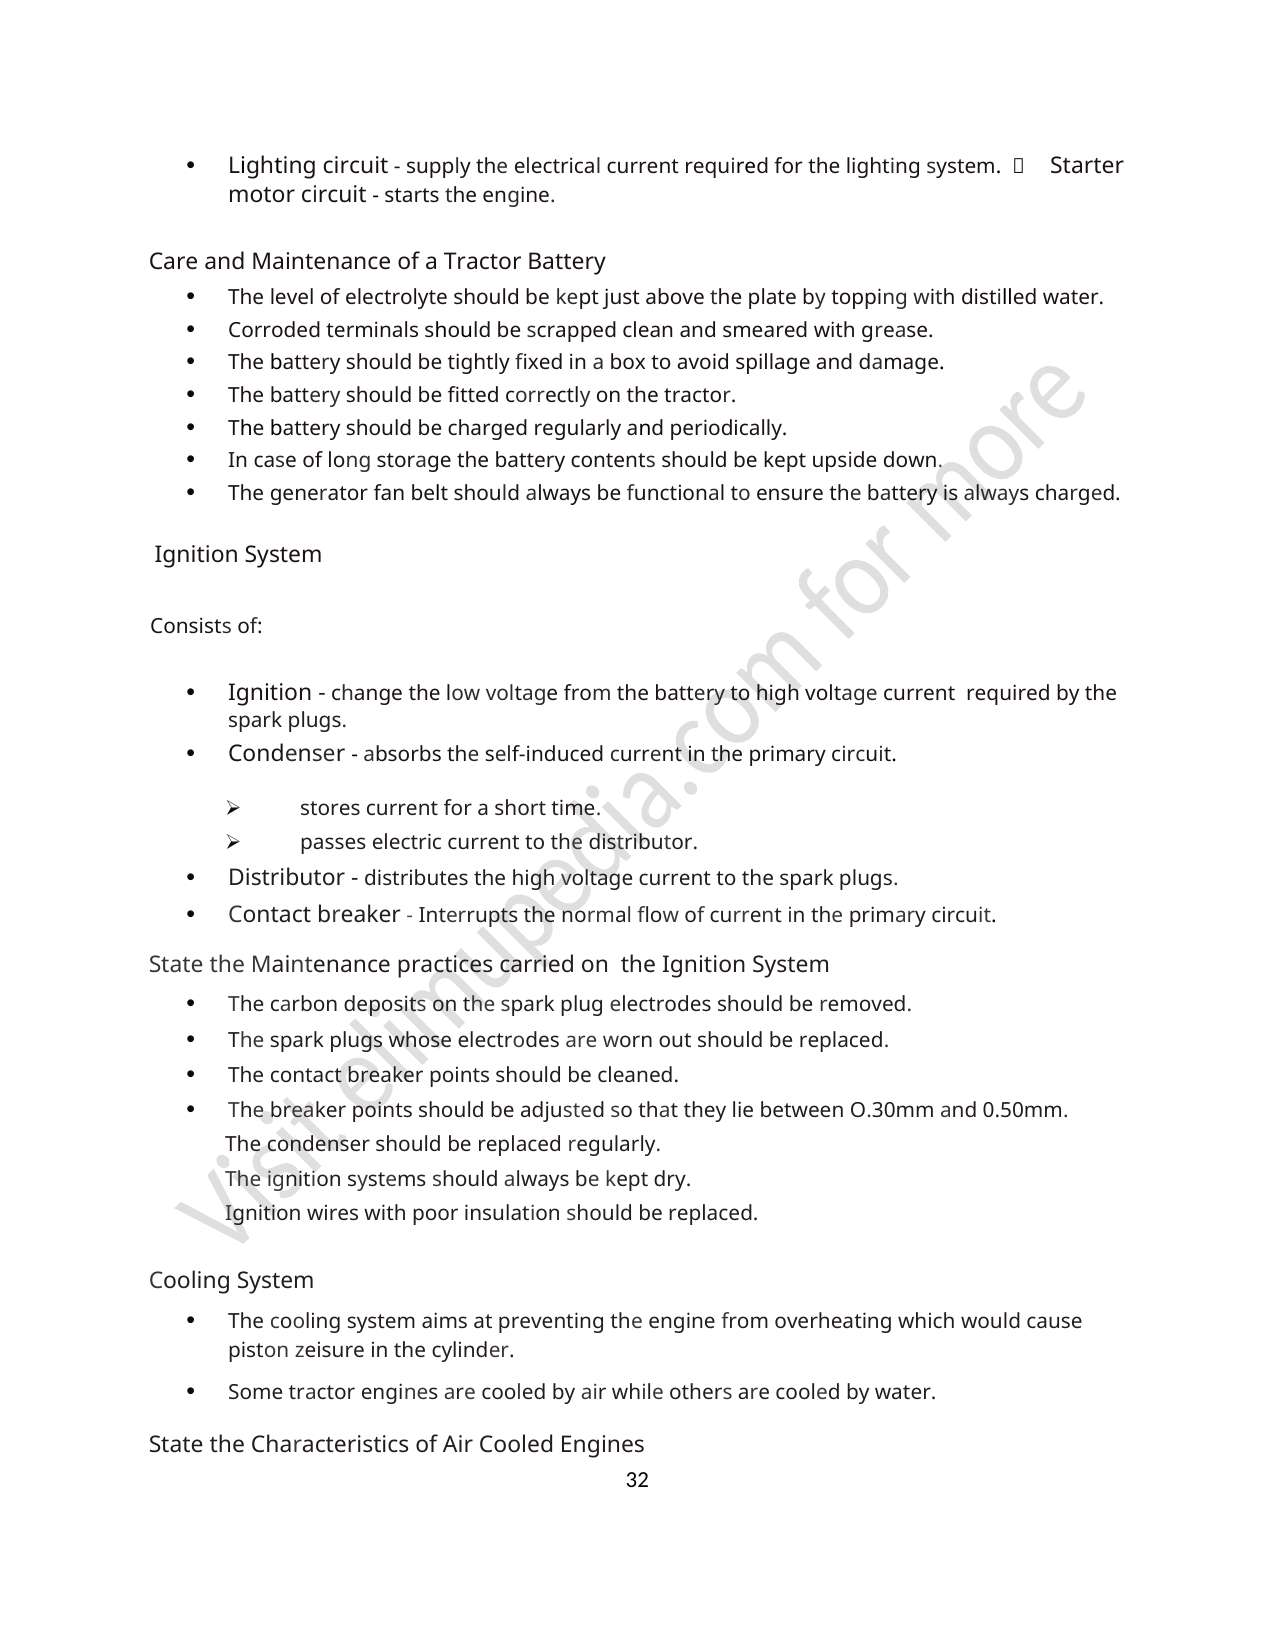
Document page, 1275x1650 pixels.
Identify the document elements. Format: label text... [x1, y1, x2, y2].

text Ignition System [148, 538, 1125, 569]
list stores current for a short time. [225, 793, 1124, 821]
list Contact breaker - Interrupts the normal flow of current in the primary circuit. [186, 898, 1124, 929]
list Some tractor engines are cooled by air while others are cooled by water. [186, 1376, 1124, 1406]
list The carbon deposits on the spark plug electrodes should be removed. [186, 988, 1124, 1018]
text State the Characteristics of Air Cooled Engines [148, 1427, 1125, 1459]
list In case of long storage the battery contents should be kept upside down. [186, 445, 1124, 473]
text The condenser should be replaced regularly. [225, 1129, 1124, 1158]
list Corroded terminals should be scrapped clean and smeared with grease. [186, 315, 1124, 343]
list Ignition - change the low voltage from the battery to high voltage current required by the spark plugs. [186, 676, 1124, 733]
list The breaker points should be adjusted so that they lie between O.30mm and 0.50mm. [186, 1094, 1124, 1124]
list passes electric current to the distributor. [225, 827, 1124, 856]
text Ignition wires with poor insulation should be replaced. [225, 1198, 1124, 1226]
text Care and Maintenance of a Tractor Battery [148, 244, 1125, 276]
list Condenser - absorbs the self-induced current in the primary circuit. [186, 738, 1124, 767]
list The level of electrolyte should be kept just above the plate by topping with distilled water. [186, 282, 1124, 310]
list Lighting circuit - supply the electrical current required for the lighting system.  Starter motor circuit - starts the engine. [186, 149, 1124, 209]
list The generator fan belt should always be functional to ensure the battery is always charged. [186, 478, 1124, 506]
text Consists of: [150, 612, 1125, 639]
list The battery should be charged regularly and periodically. [186, 412, 1124, 441]
list The contact breaker points should be cleaned. [186, 1059, 1124, 1088]
list The spark plugs whose electrodes are worn out should be replaced. [186, 1023, 1124, 1053]
text The ignition systems should always be kept dry. [225, 1164, 1124, 1192]
list The cooling system aims at preventing the engine from overheating which would cause piston zeisure in the cylinder. [186, 1305, 1124, 1363]
list Distributor - distributes the high voltage current to the spark plugs. [186, 861, 1124, 892]
text Cooling System [148, 1264, 1125, 1295]
text State the Maintenance practices carried on the Ignition System [148, 947, 1125, 979]
list The battery should be tightly fixed in a box to avoid spillage and damage. [186, 347, 1124, 375]
list The battery should be fitted correctly on the tractor. [186, 380, 1124, 408]
